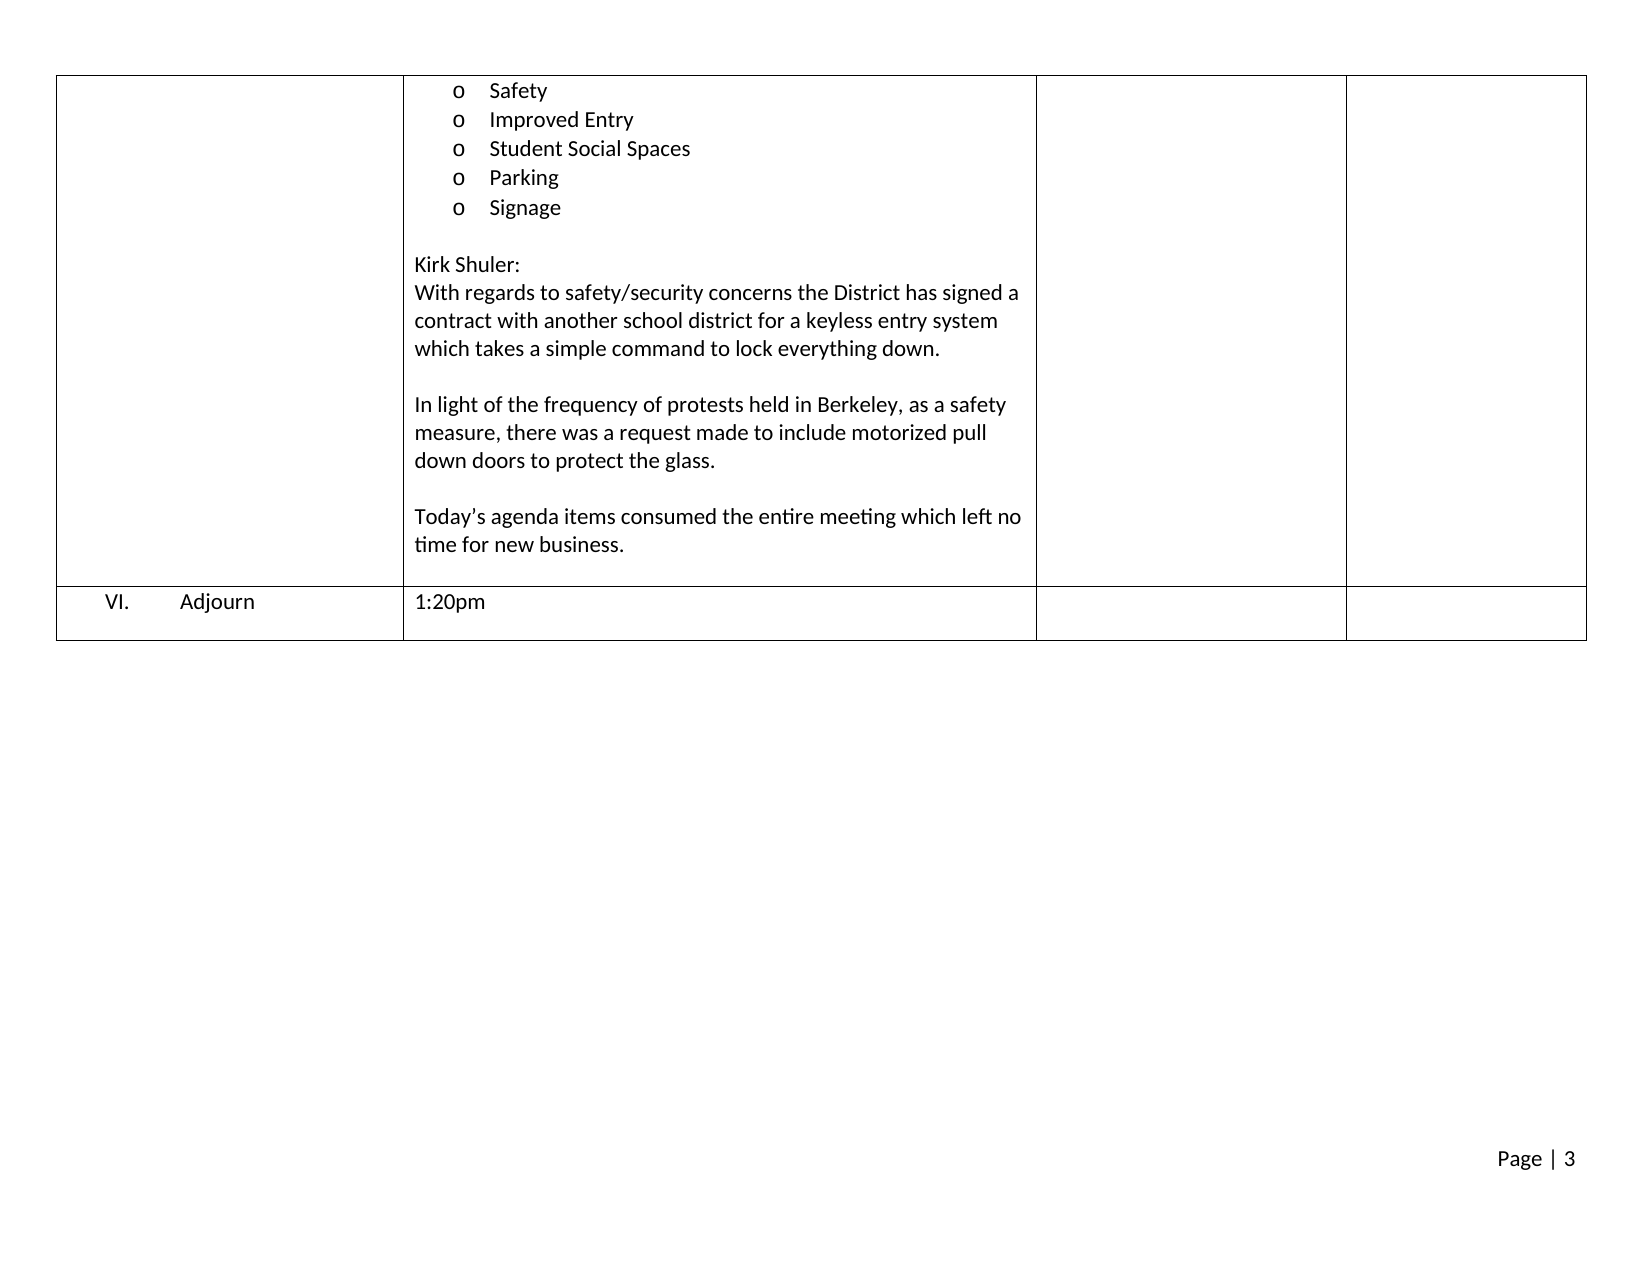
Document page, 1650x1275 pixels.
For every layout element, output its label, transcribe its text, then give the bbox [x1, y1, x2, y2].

table_cell [1347, 587, 1586, 640]
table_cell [404, 76, 1036, 586]
table_cell 1:20pm [404, 587, 1036, 640]
table_cell [1037, 587, 1346, 640]
table_cell [1347, 76, 1586, 586]
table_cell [57, 76, 403, 586]
table_cell [1037, 76, 1346, 586]
table_cell Adjourn [57, 587, 403, 640]
